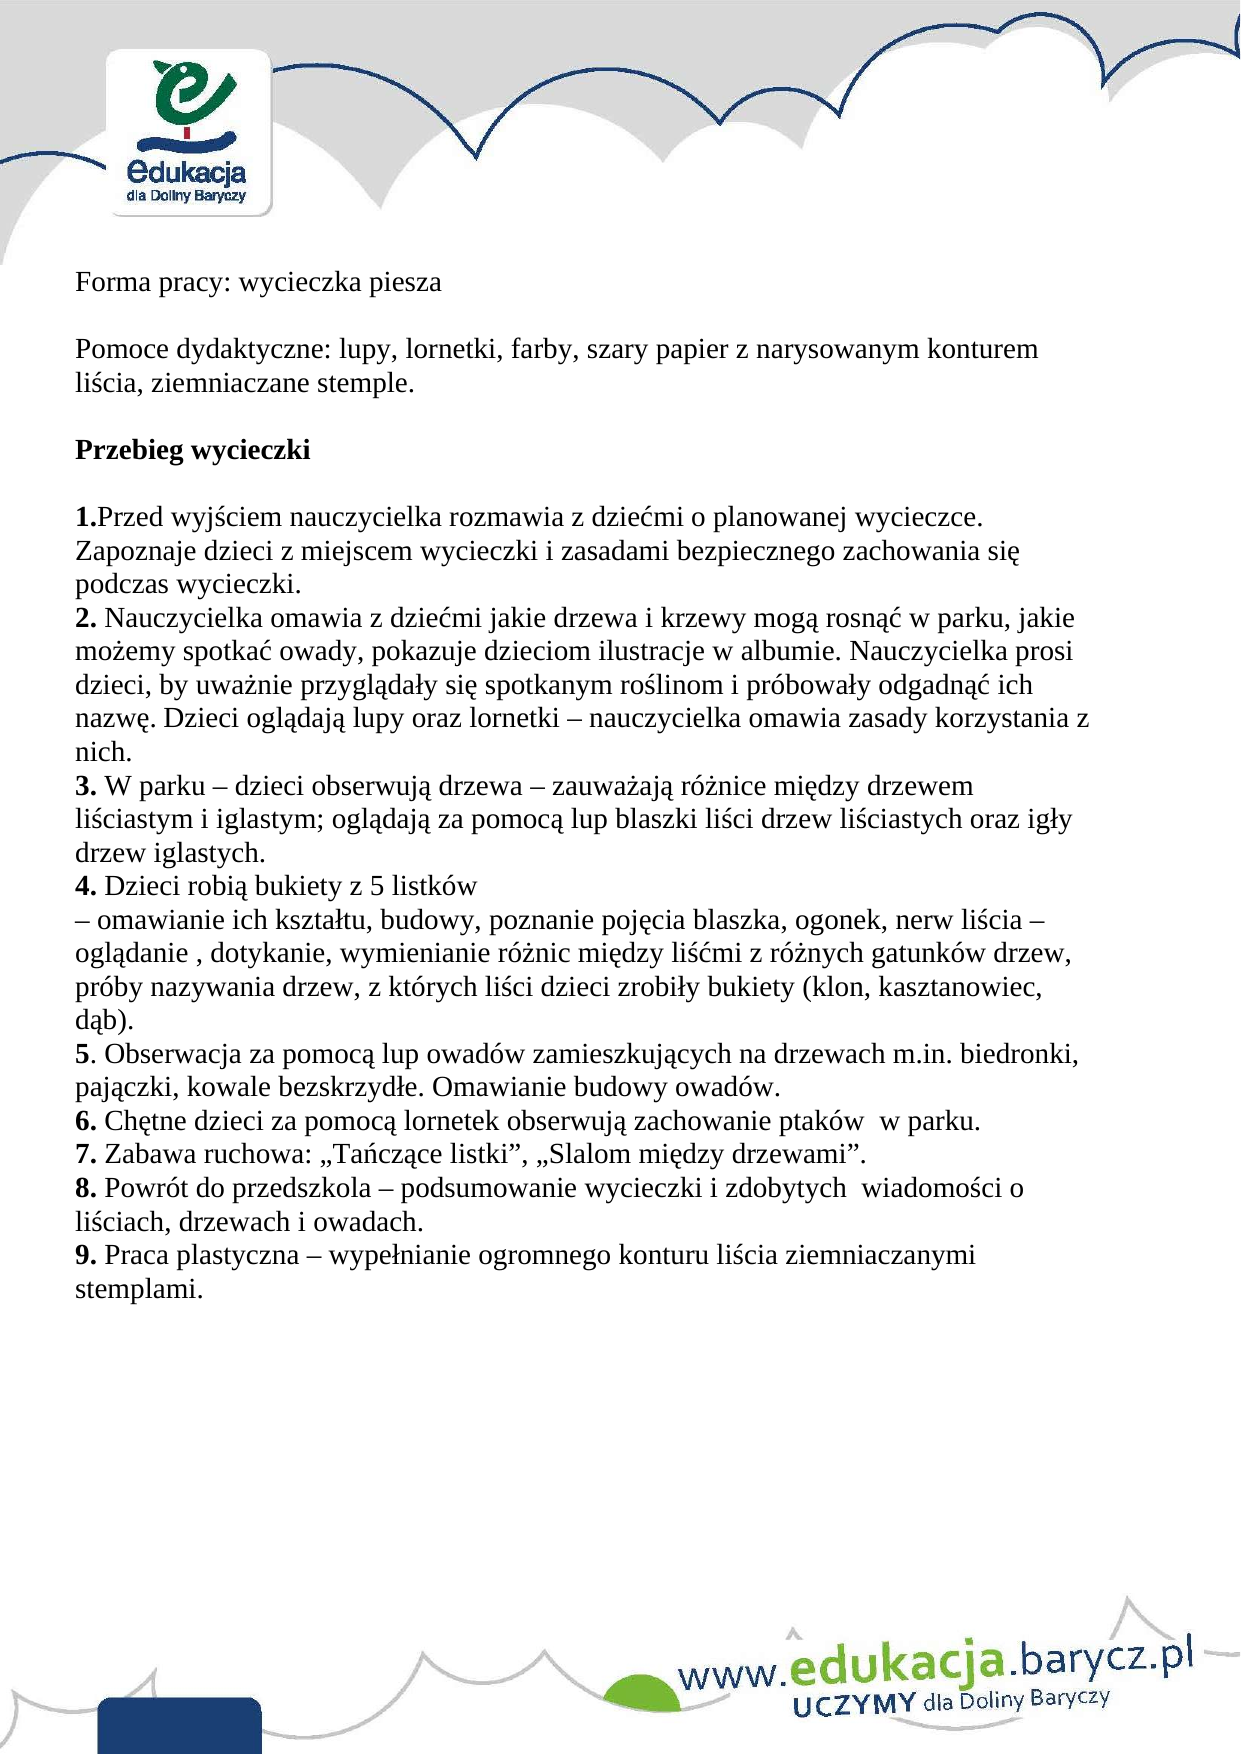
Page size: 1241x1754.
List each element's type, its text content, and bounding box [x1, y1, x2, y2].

list Pomoce dydaktyczne: lupy, lornetki, farby, szary papier z narysowanym konturem liścia, ziemniaczane stemple. [75, 332, 1093, 399]
list – omawianie ich kształtu, budowy, poznanie pojęcia blaszka, ogonek, nerw liścia – oglądanie , dotykanie, wymienianie różnic między liśćmi z różnych gatunków drzew, próby nazywania drzew, z których liści dzieci zrobiły bukiety (klon, kasztanowiec, dąb). [75, 902, 1093, 1036]
list 5. Obserwacja za pomocą lup owadów zamieszkujących na drzewach m.in. biedronki, pajączki, kowale bezskrzydłe. Omawianie budowy owadów. [75, 1036, 1093, 1103]
list 1.Przed wyjściem nauczycielka rozmawia z dziećmi o planowanej wycieczce. Zapoznaje dzieci z miejscem wycieczki i zasadami bezpiecznego zachowania się podczas wycieczki. [75, 499, 1093, 600]
list Forma pracy: wycieczka piesza [75, 265, 1093, 298]
picture [0, 1581, 1241, 1754]
list 6. Chętne dzieci za pomocą lornetek obserwują zachowanie ptaków w parku. [75, 1103, 1093, 1137]
picture [0, 0, 1241, 265]
list 8. Powrót do przedszkola – podsumowanie wycieczki i zdobytych wiadomości o liściach, drzewach i owadach. [75, 1170, 1093, 1237]
list Przebieg wycieczki [75, 432, 1093, 466]
list 3. W parku – dzieci obserwują drzewa – zauważają różnice między drzewem liściastym i iglastym; oglądają za pomocą lup blaszki liści drzew liściastych oraz igły drzew iglastych. [75, 768, 1093, 868]
list 4. Dzieci robią bukiety z 5 listków [75, 868, 1093, 902]
list 2. Nauczycielka omawia z dziećmi jakie drzewa i krzewy mogą rosnąć w parku, jakie możemy spotkać owady, pokazuje dzieciom ilustracje w albumie. Nauczycielka prosi dzieci, by uważnie przyglądały się spotkanym roślinom i próbowały odgadnąć ich nazwę. Dzieci oglądają lupy oraz lornetki – nauczycielka omawia zasady korzystania z nich. [75, 600, 1093, 768]
list 7. Zabawa ruchowa: „Tańczące listki”, „Slalom między drzewami”. [75, 1137, 1093, 1170]
list 9. Praca plastyczna – wypełnianie ogromnego konturu liścia ziemniaczanymi stemplami. [75, 1237, 1093, 1304]
